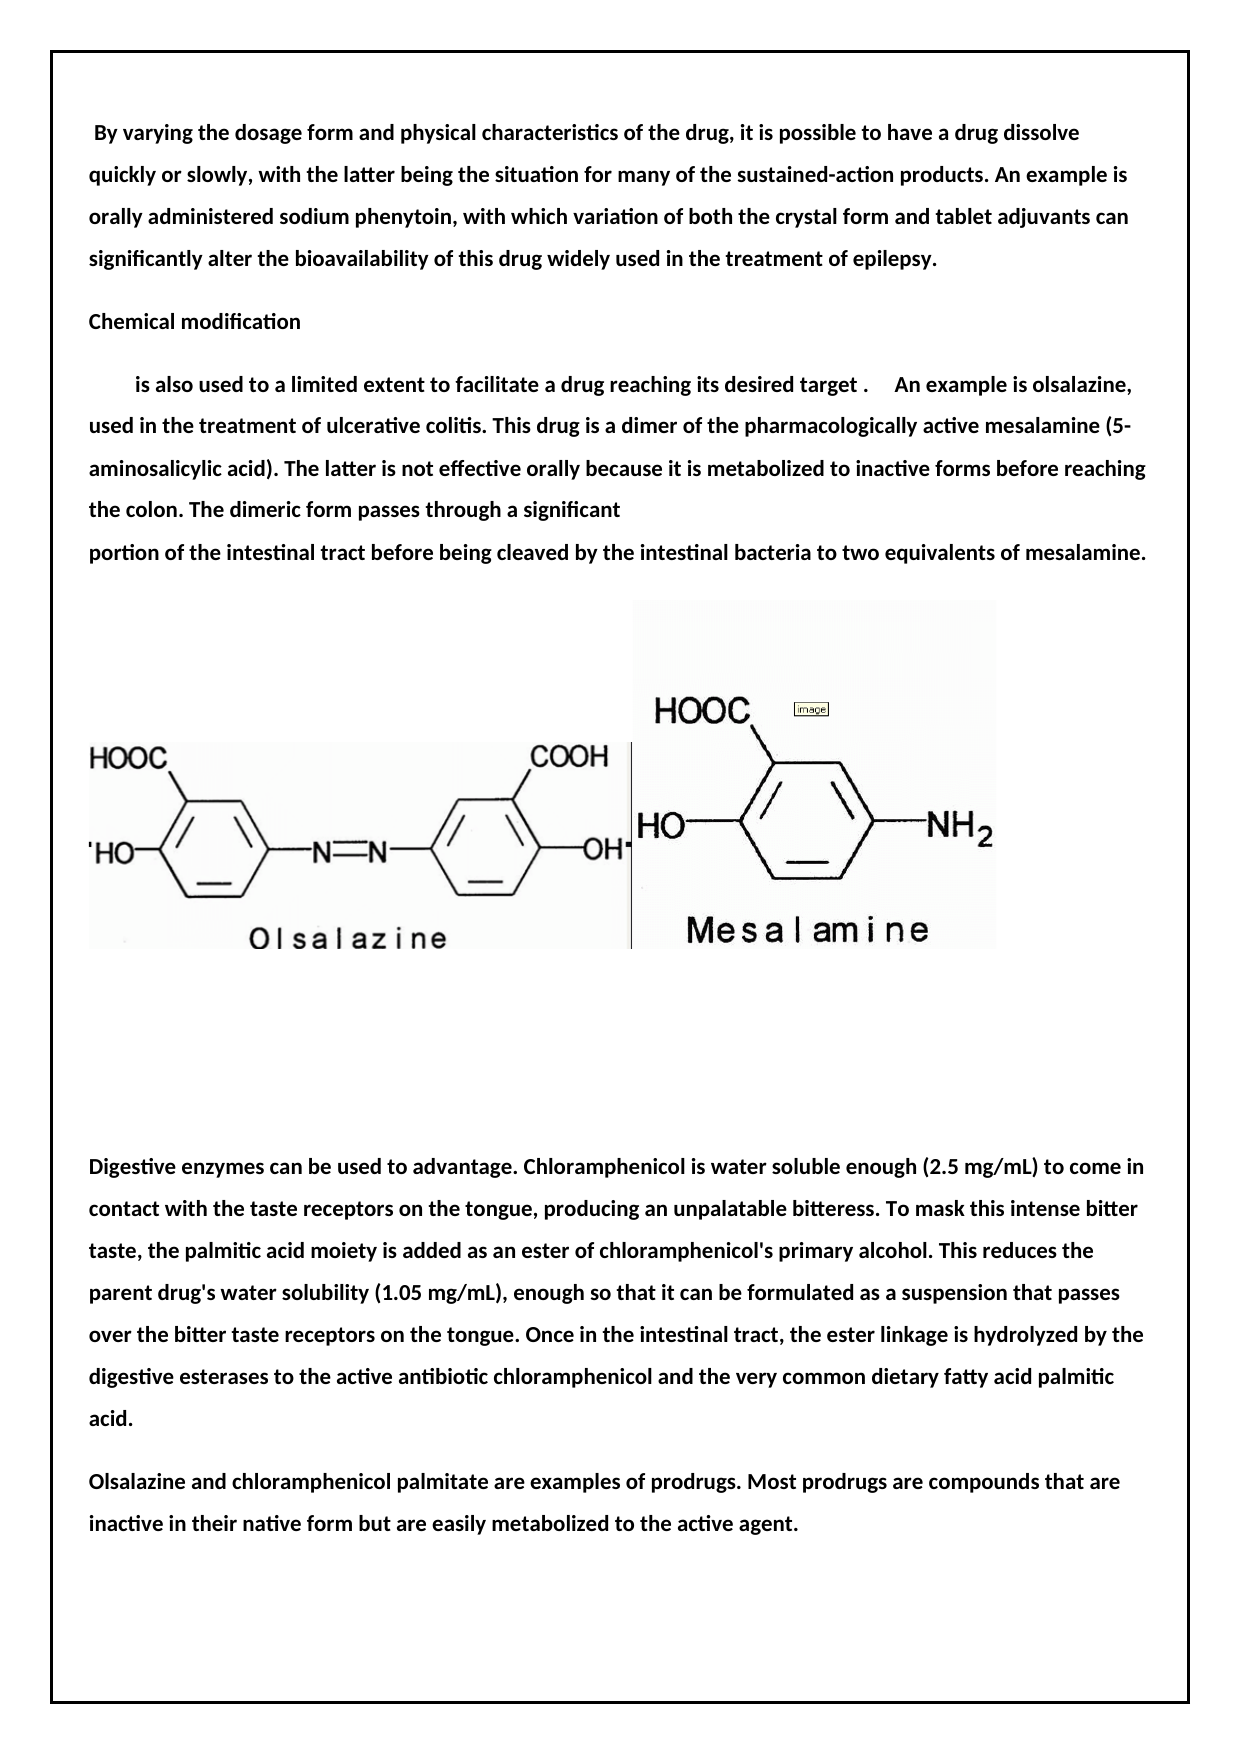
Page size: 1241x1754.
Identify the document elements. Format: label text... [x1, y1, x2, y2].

text Chemical modification [89, 307, 1152, 335]
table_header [89, 1027, 1152, 1571]
picture [88, 600, 997, 949]
text is also used to a limited extent to facilitate a drug reaching its desired target . An example is olsalazine, used in the treatment of ulcerative colitis. This drug is a dimer of the pharmacologically active mesalamine (5-aminosalicylic acid). The latter is not effective orally because it is metabolized to inactive forms before reaching the colon. The dimeric form passes through a significant portion of the intestinal tract before being cleaved by the intestinal bacteria to two equivalents of mesalamine. [89, 370, 1152, 566]
text By varying the dosage form and physical characteristics of the drug, it is possible to have a drug dissolve quickly or slowly, with the latter being the situation for many of the sustained-action products. An example is orally administered sodium phenytoin, with which variation of both the crystal form and tablet adjuvants can significantly alter the bioavailability of this drug widely used in the treatment of epilepsy. [89, 118, 1152, 272]
